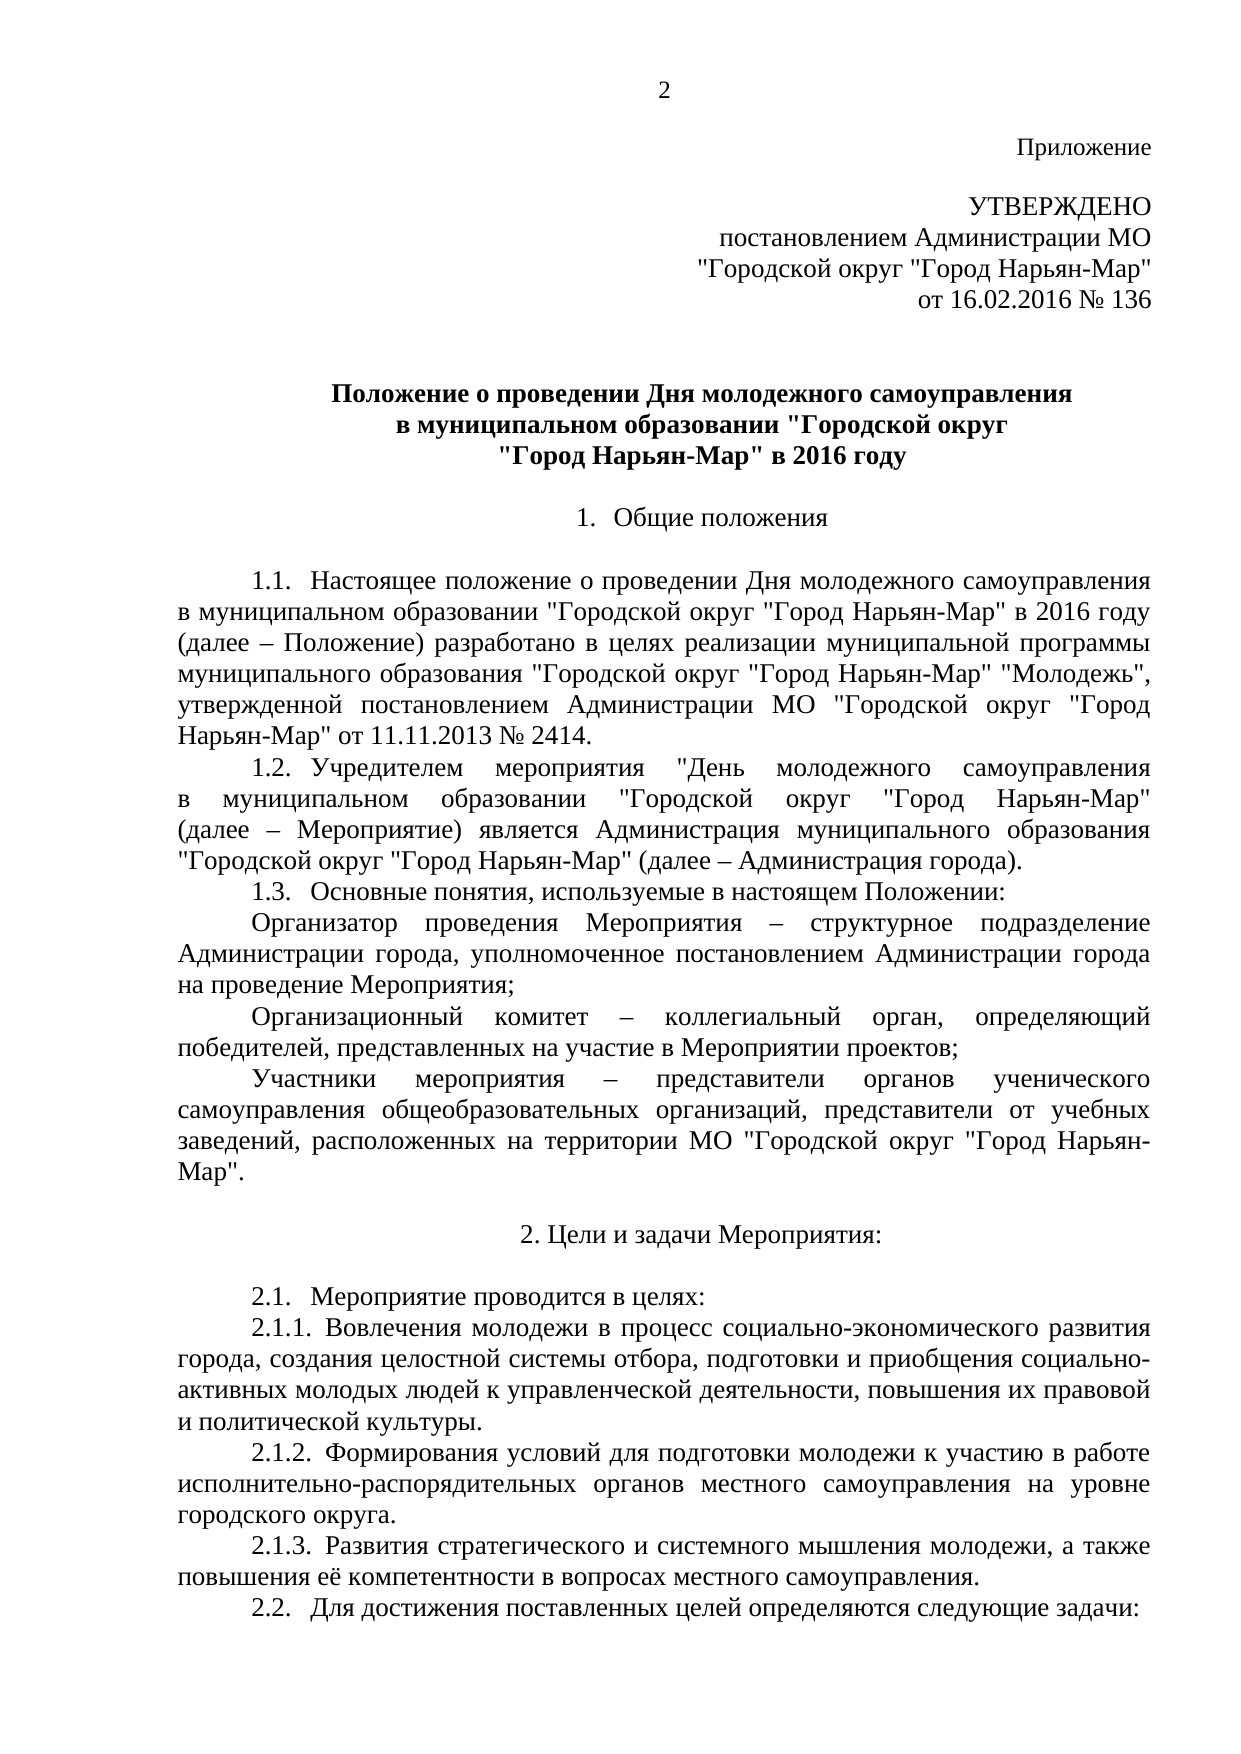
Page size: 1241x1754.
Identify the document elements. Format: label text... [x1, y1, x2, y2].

text 1.3. Основные понятия, используемые в настоящем Положении: [177, 875, 1152, 906]
text "Город Нарьян-Мар" в 2016 году [252, 439, 1152, 470]
text 2.1. Мероприятие проводится в целях: [177, 1280, 1152, 1311]
text 2.1.2. Формирования условий для подготовки молодежи к участию в работе исполнительно-распорядительных органов местного самоуправления на уровне городского округа. [177, 1436, 1152, 1529]
text 2.2. Для достижения поставленных целей определяются следующие задачи: [177, 1592, 1152, 1623]
text 2.1.3. Развития стратегического и системного мышления молодежи, а также повышения её компетентности в вопросах местного самоуправления. [177, 1529, 1152, 1592]
text Организатор проведения Мероприятия – структурное подразделение Администрации города, уполномоченное постановлением Администрации города на проведение Мероприятия; [177, 906, 1152, 1000]
text УТВЕРЖДЕНО [177, 190, 1152, 221]
text 1.1. Настоящее положение о проведении Дня молодежного самоуправления в муниципальном образовании "Городской округ "Город Нарьян-Мар" в 2016 году (далее – Положение) разработано в целях реализации муниципальной программы муниципального образования "Городской округ "Город Нарьян-Мар" "Молодежь", утвержденной постановлением Администрации МО "Городской округ "Город Нарьян-Мар" от 11.11.2013 № 2414. [177, 564, 1152, 751]
text Приложение [177, 132, 1152, 161]
text Организационный комитет – коллегиальный орган, определяющий победителей, представленных на участие в Мероприятии проектов; [177, 1000, 1152, 1062]
text постановлением Администрации МО [177, 221, 1152, 252]
text от 16.02.2016 № 136 [177, 283, 1152, 314]
list Общие положения [252, 501, 1152, 533]
text 2.1.1. Вовлечения молодежи в процесс социально-экономического развития города, создания целостной системы отбора, подготовки и приобщения социально-активных молодых людей к управленческой деятельности, повышения их правовой и политической культуры. [177, 1311, 1152, 1436]
text 2. Цели и задачи Мероприятия: [177, 1218, 1152, 1249]
text "Городской округ "Город Нарьян-Мар" [177, 252, 1152, 283]
text Положение о проведении Дня молодежного самоуправления в муниципальном образовании "Городской округ [252, 377, 1152, 439]
text Участники мероприятия – представители органов ученического самоуправления общеобразовательных организаций, представители от учебных заведений, расположенных на территории МО "Городской округ "Город Нарьян-Мар". [177, 1062, 1152, 1187]
text 1.2. Учредителем мероприятия "День молодежного самоуправления в муниципальном образовании "Городской округ "Город Нарьян-Мар" (далее – Мероприятие) является Администрация муниципального образования "Городской округ "Город Нарьян-Мар" (далее – Администрация города). [177, 751, 1152, 875]
